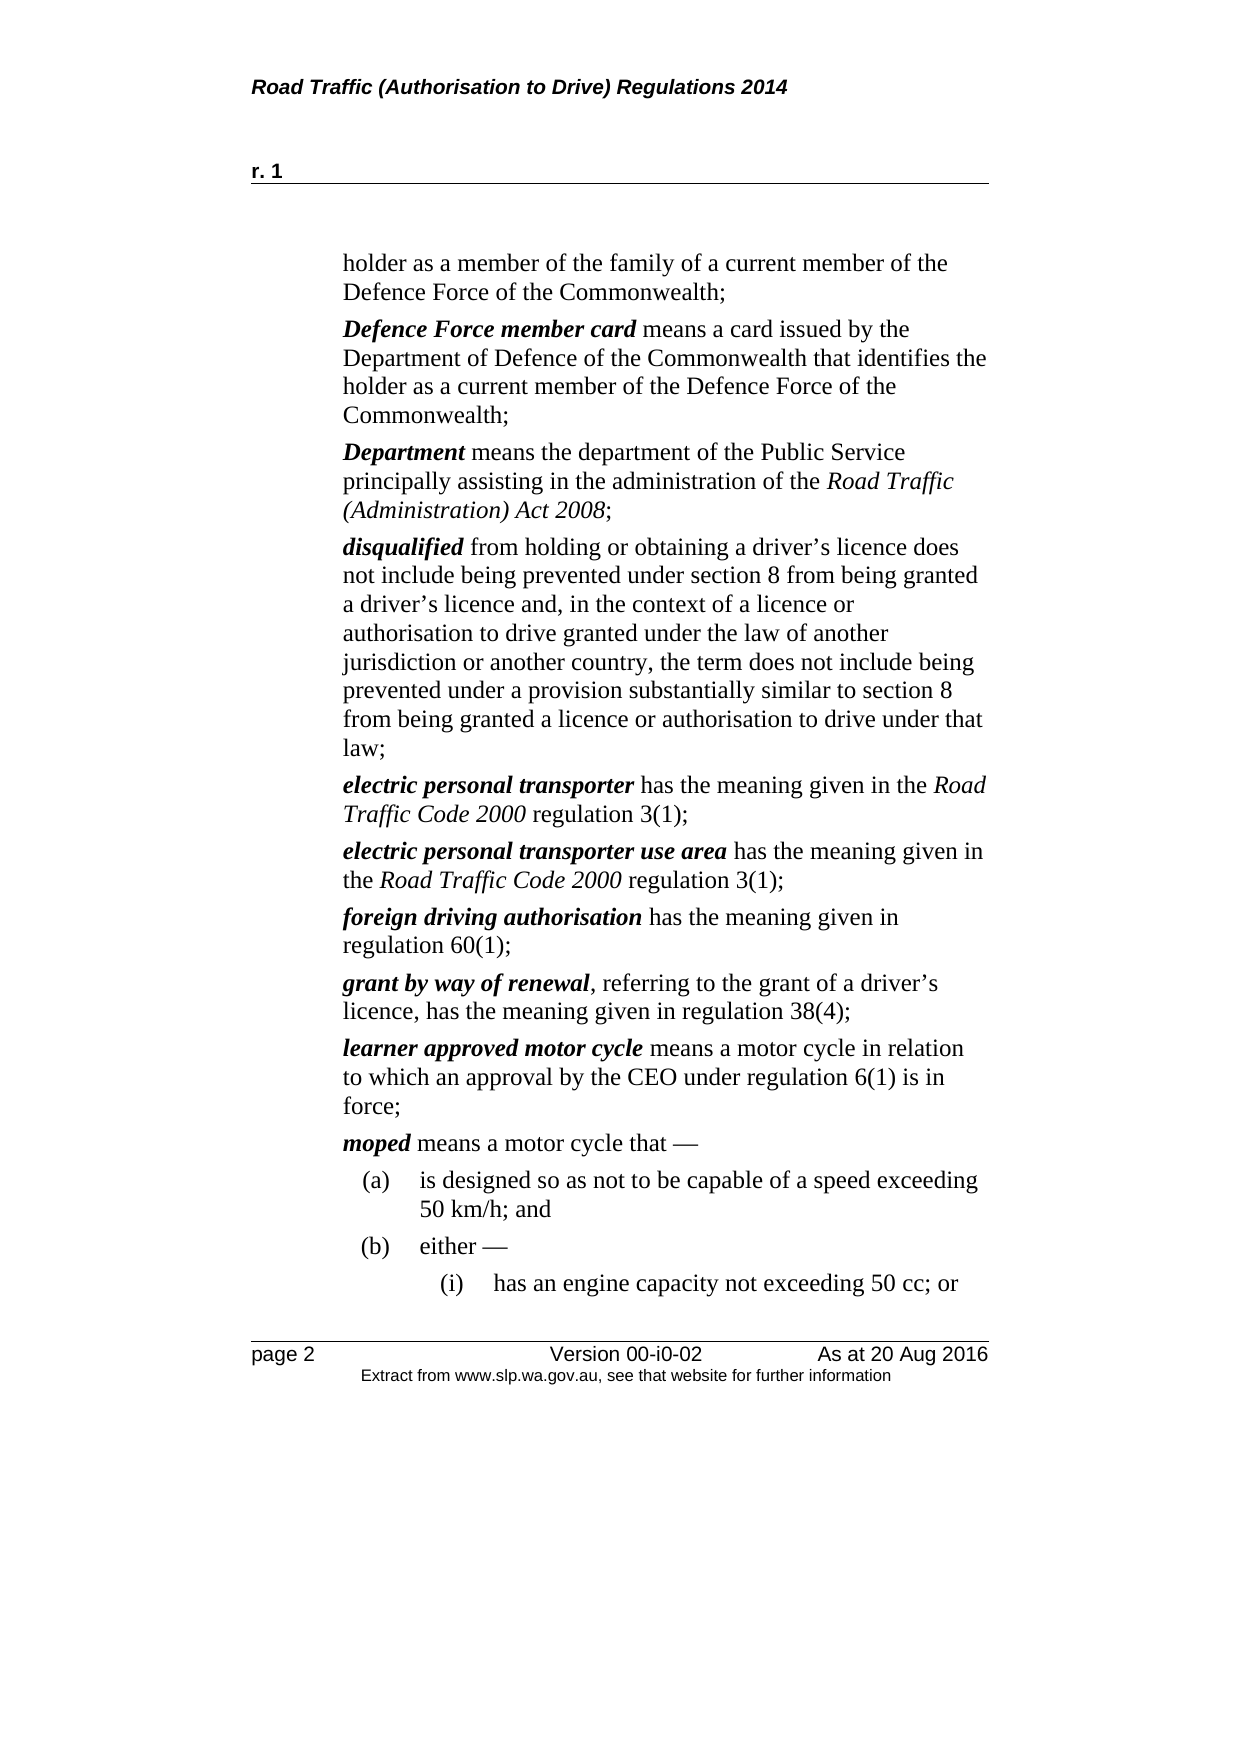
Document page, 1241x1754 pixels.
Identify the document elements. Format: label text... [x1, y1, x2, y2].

text Defence Force member card means a card issued by the Department of Defence of the Commonwealth that identifies the holder as a current member of the Defence Force of the Commonwealth; [251, 314, 989, 429]
text (b) either — [251, 1231, 989, 1260]
text electric personal transporter use area has the meaning given in the Road Traffic Code 2000 regulation 3(1); [251, 836, 989, 893]
text disqualified from holding or obtaining a driver’s licence does not include being prevented under section 8 from being granted a driver’s licence and, in the context of a licence or authorisation to drive granted under the law of another jurisdiction or another country, the term does not include being prevented under a provision substantially similar to section 8 from being granted a licence or authorisation to drive under that law; [251, 532, 989, 762]
text Department means the department of the Public Service principally assisting in the administration of the Road Traffic (Administration) Act 2008; [251, 437, 989, 523]
text learner approved motor cycle means a motor cycle in relation to which an approval by the CEO under regulation 6(1) is in force; [251, 1033, 989, 1120]
text grant by way of renewal, referring to the grant of a driver’s licence, has the meaning given in regulation 38(4); [251, 968, 989, 1025]
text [251, 248, 989, 306]
text (a) is designed so as not to be capable of a speed exceeding 50 km/h; and [251, 1165, 989, 1223]
text (i) has an engine capacity not exceeding 50 cc; or [251, 1268, 989, 1297]
text moped means a motor cycle that — [251, 1128, 989, 1157]
text foreign driving authorisation has the meaning given in regulation 60(1); [251, 902, 989, 959]
text electric personal transporter has the meaning given in the Road Traffic Code 2000 regulation 3(1); [251, 770, 989, 828]
